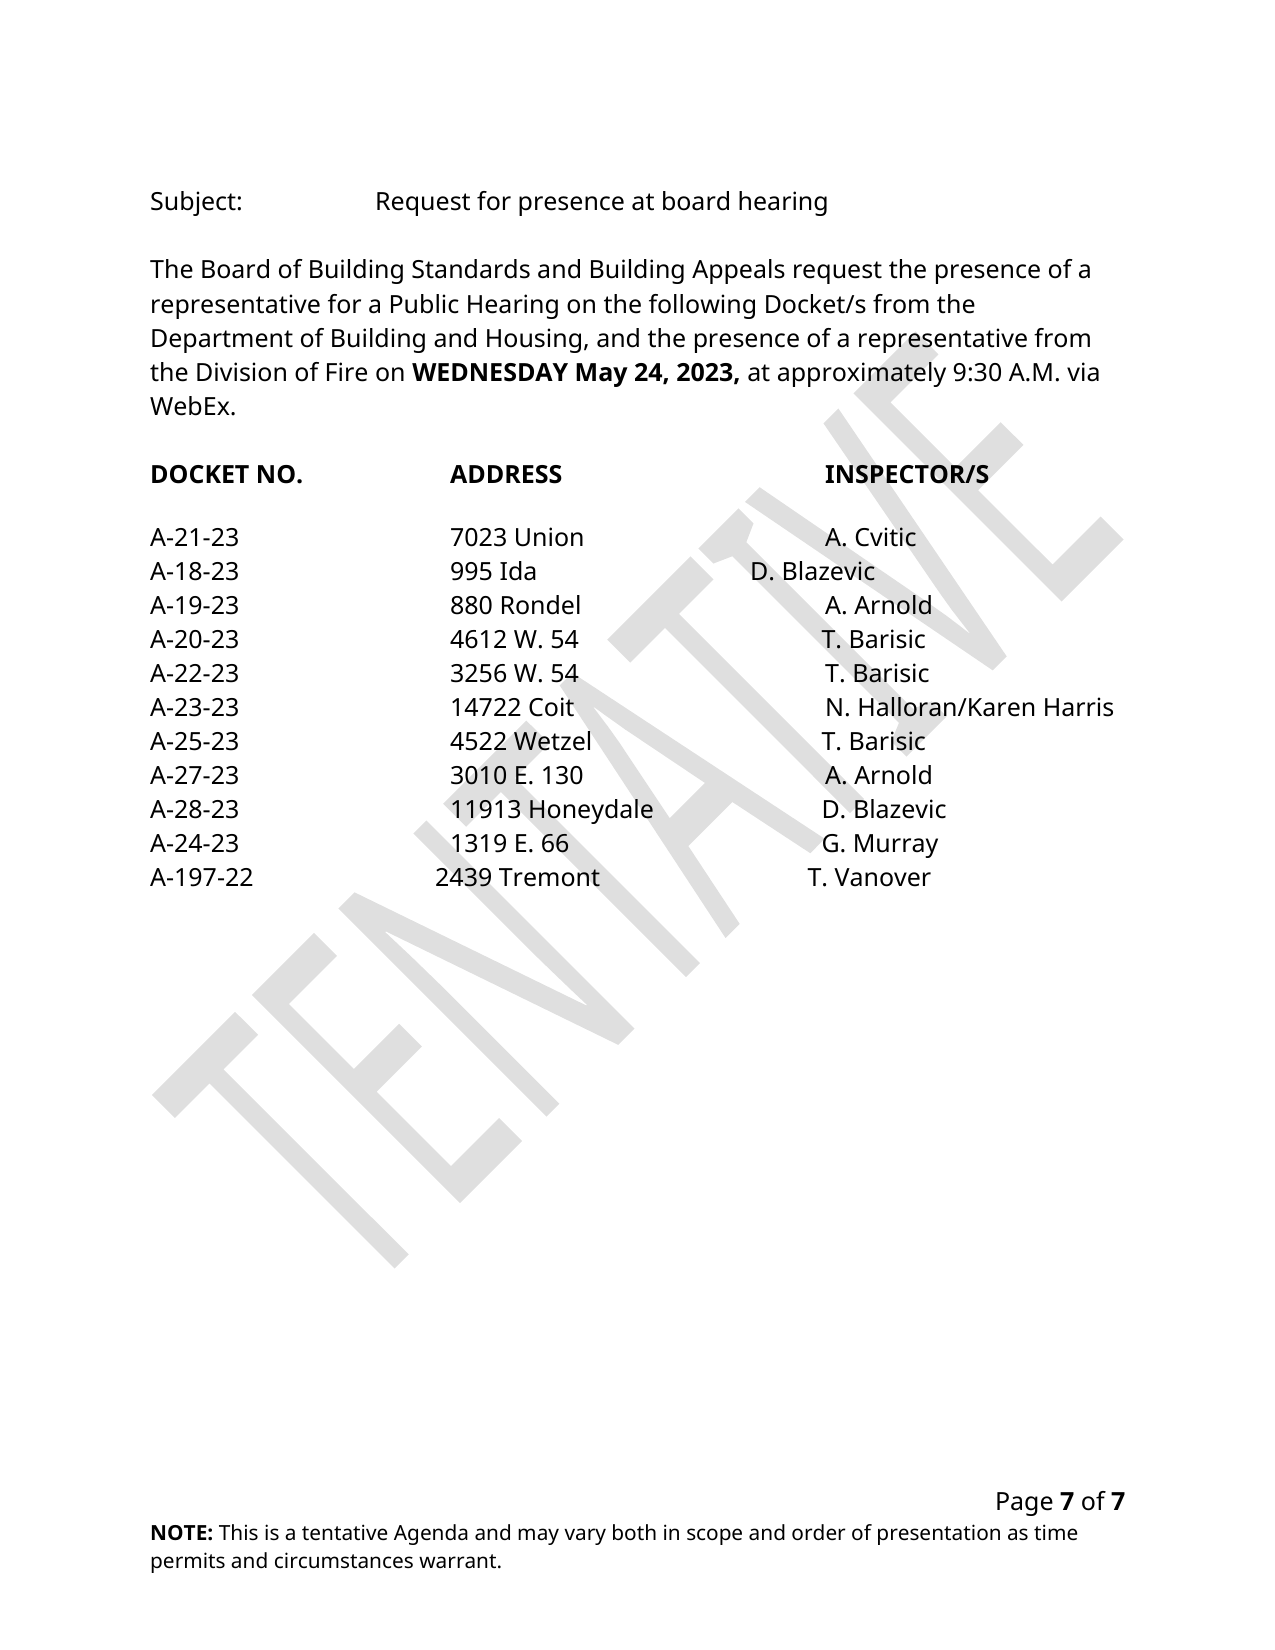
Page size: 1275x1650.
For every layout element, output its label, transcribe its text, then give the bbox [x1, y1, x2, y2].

text A-18-23 995 Ida D. Blazevic [150, 553, 1125, 587]
text Subject: Request for presence at board hearing [150, 184, 1125, 218]
text A-23-23 14722 Coit N. Halloran/Karen Harris [150, 690, 1125, 724]
text A-28-23 11913 Honeydale D. Blazevic [150, 792, 1125, 826]
text A-19-23 880 Rondel A. Arnold [150, 587, 1125, 622]
text The Board of Building Standards and Building Appeals request the presence of a representative for a Public Hearing on the following Docket/s from the Department of Building and Housing, and the presence of a representative from the Division of Fire on WEDNESDAY May 24, 2023, at approximately 9:30 A.M. via WebEx. [150, 252, 1125, 422]
text A-21-23 7023 Union A. Cvitic [150, 519, 1125, 553]
text A-27-23 3010 E. 130 A. Arnold [150, 758, 1125, 792]
text A-25-23 4522 Wetzel T. Barisic [150, 724, 1125, 758]
text A-22-23 3256 W. 54 T. Barisic [150, 656, 1125, 690]
text A-197-22 2439 Tremont T. Vanover [150, 860, 1125, 894]
text DOCKET NO. ADDRESS INSPECTOR/S [150, 457, 1125, 491]
text A-24-23 1319 E. 66 G. Murray [150, 826, 1125, 860]
text A-20-23 4612 W. 54 T. Barisic [150, 622, 1125, 656]
